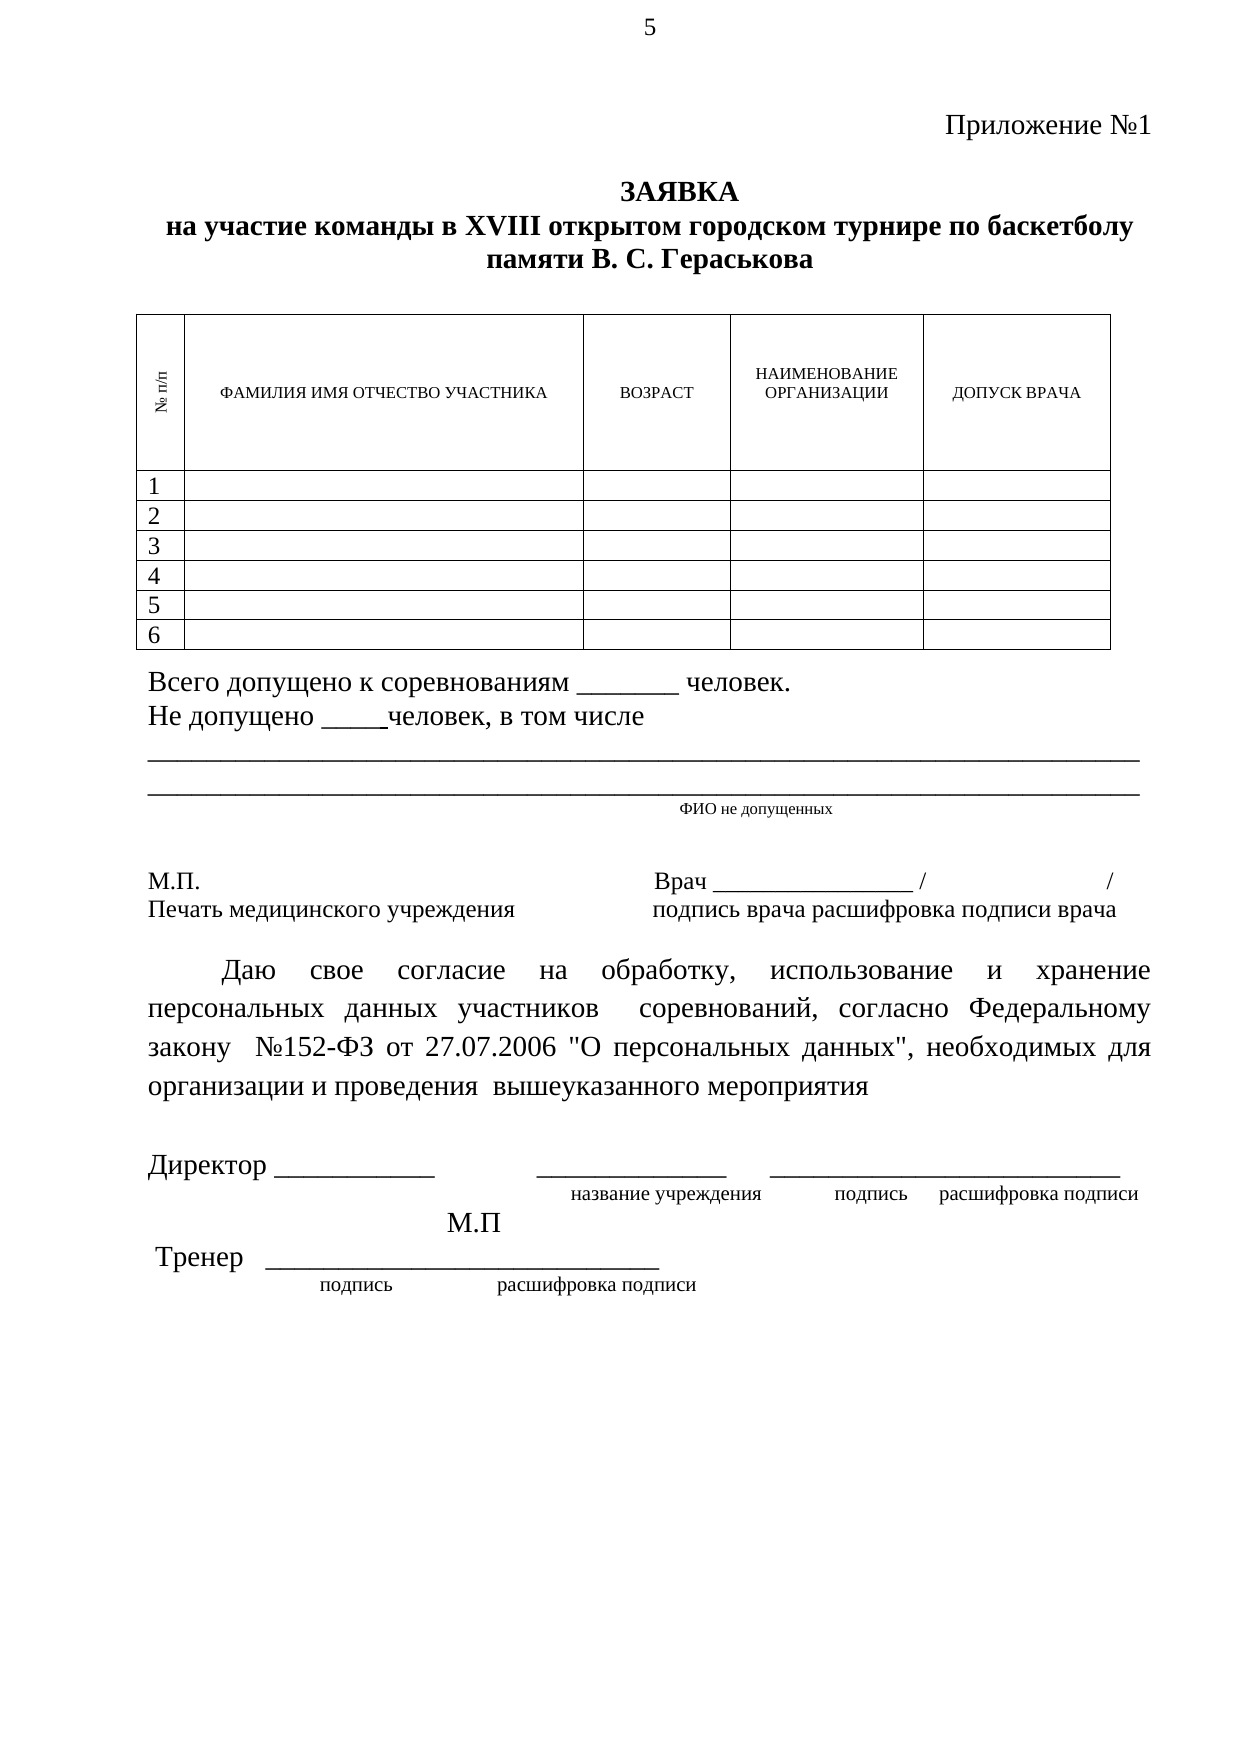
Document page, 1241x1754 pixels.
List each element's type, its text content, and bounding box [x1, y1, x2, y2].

table_cell [185, 471, 583, 500]
text Тренер ___________________________ [148, 1239, 1152, 1272]
table_header Фамилия Имя отчество участника [185, 315, 583, 470]
table_cell [584, 531, 730, 560]
table_cell [731, 620, 923, 649]
table_cell [924, 501, 1110, 530]
table_header Возраст [584, 315, 730, 470]
text название учреждения подпись расшифровка подписи [148, 1181, 1152, 1205]
text ЗАЯВКА [148, 174, 1152, 208]
table_cell 5 [137, 591, 184, 619]
table_cell [584, 501, 730, 530]
table_cell [731, 591, 923, 619]
text М.П [148, 1205, 1152, 1239]
text на участие команды в XVIII открытом городском турнире по баскетболу памяти В. С. Гераськова [148, 208, 1152, 275]
table_cell [185, 561, 583, 589]
table_cell [731, 561, 923, 589]
text Приложение №1 [148, 107, 1152, 141]
table_cell [731, 471, 923, 500]
table_cell [731, 531, 923, 560]
text Директор ___________ _____________ ________________________ [148, 1147, 1152, 1181]
table_cell [924, 531, 1110, 560]
table_cell [584, 561, 730, 589]
table_header Допуск врача [924, 315, 1110, 470]
text подпись расшифровка подписи [148, 1272, 1152, 1296]
table_cell [185, 531, 583, 560]
table_cell [185, 591, 583, 619]
table_cell 4 [137, 561, 184, 589]
table_cell [924, 471, 1110, 500]
table_cell 6 [137, 620, 184, 649]
table_cell 2 [137, 501, 184, 530]
table_cell [185, 501, 583, 530]
text Всего допущено к соревнованиям _______ человек. [148, 664, 1152, 698]
table_cell [924, 620, 1110, 649]
text ФИО не допущенных [148, 799, 1152, 818]
text Не допущено ____ человек, в том числе ____________________________________________________________________ [148, 698, 1152, 765]
table_cell [924, 591, 1110, 619]
table_cell [584, 471, 730, 500]
text Даю свое согласие на обработку, использование и хранение персональных данных участников соревнований, согласно Федеральному закону №152-ФЗ от 27.07.2006 "О персональных данных", необходимых для организации и проведения вышеуказанного мероприятия [148, 952, 1152, 1101]
table_header Наименование организации [731, 315, 923, 470]
table_cell [924, 561, 1110, 589]
table_cell [584, 620, 730, 649]
text ____________________________________________________________________ [148, 765, 1152, 799]
table_cell 3 [137, 531, 184, 560]
text М.П. Врач ________________ / / [148, 866, 1152, 894]
text Печать медицинского учреждения подпись врача расшифровка подписи врача [148, 894, 1152, 923]
table_cell 1 [137, 471, 184, 500]
table_cell [731, 501, 923, 530]
table_header № п/п [137, 315, 184, 470]
table_cell [185, 620, 583, 649]
table_cell [584, 591, 730, 619]
